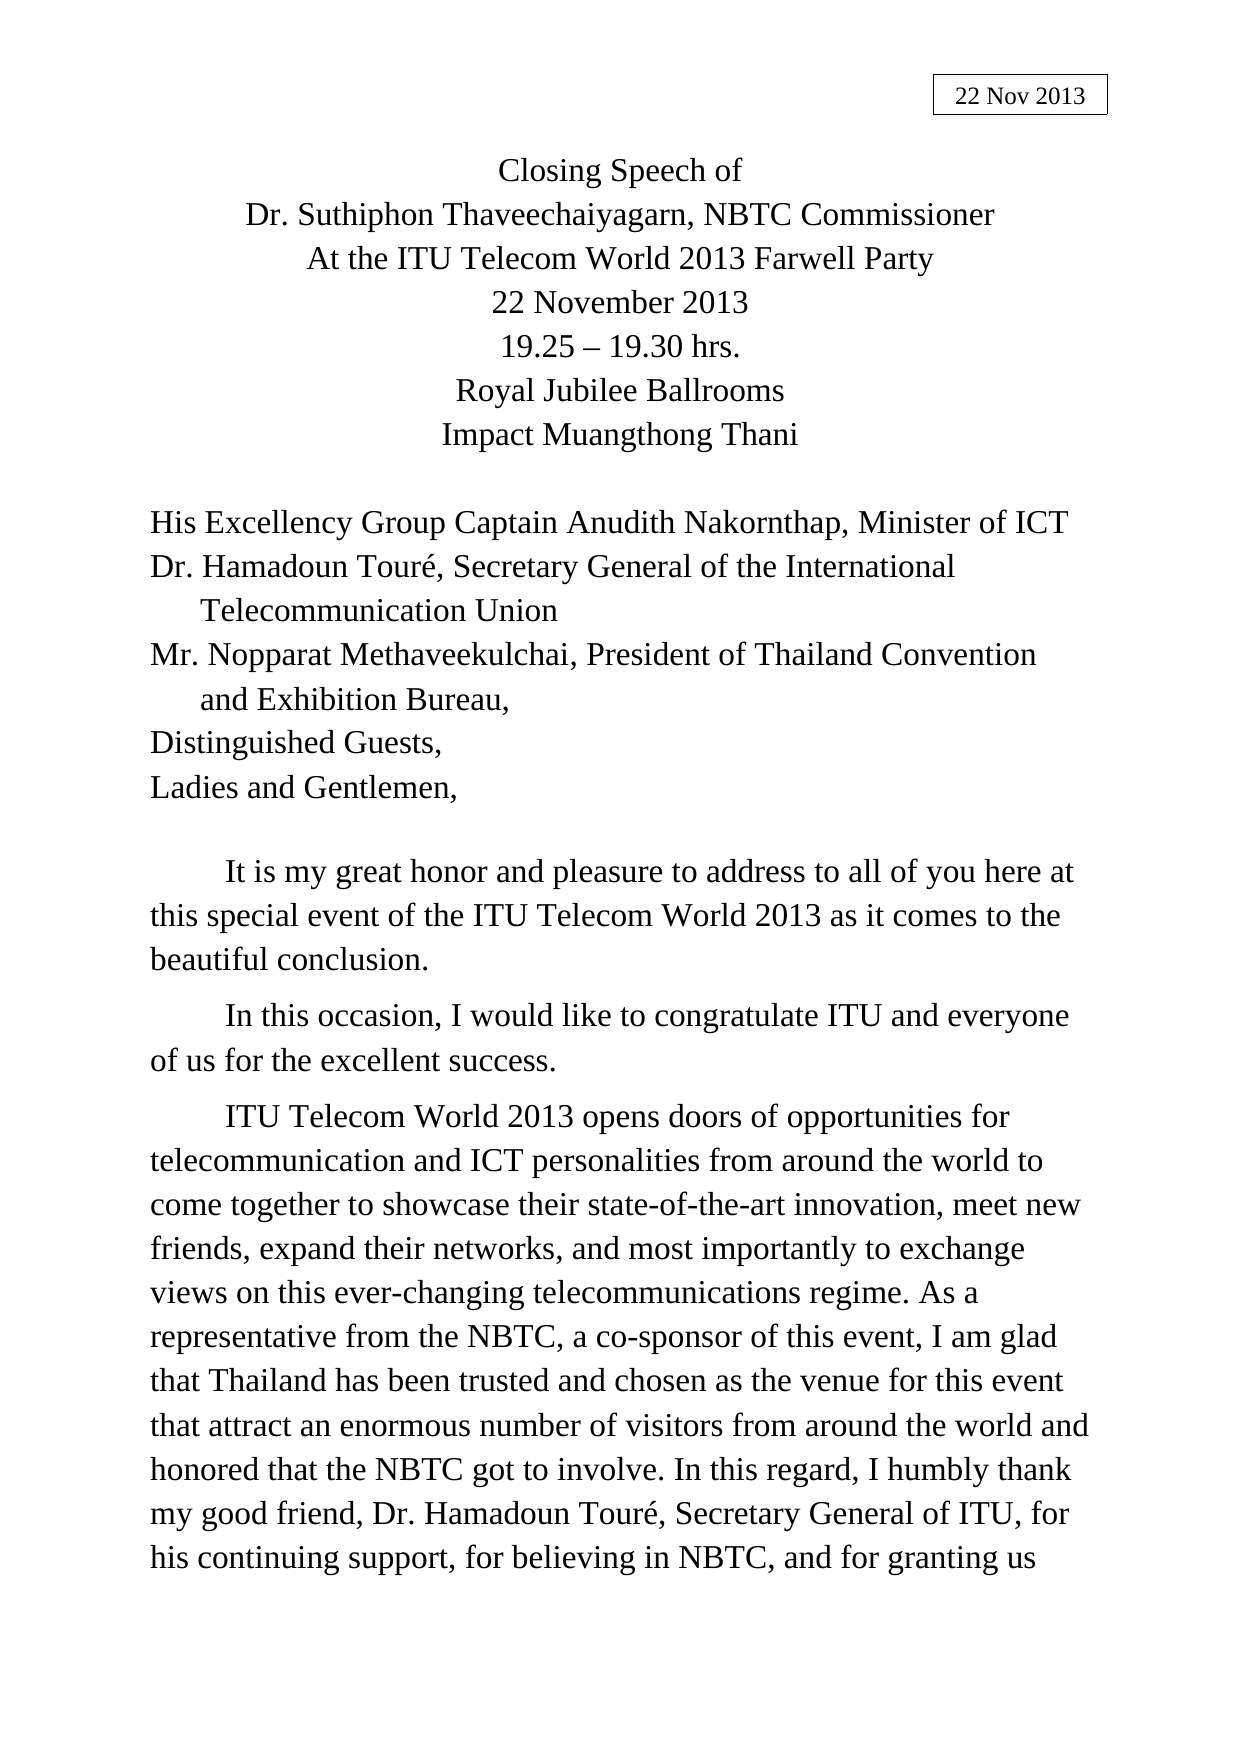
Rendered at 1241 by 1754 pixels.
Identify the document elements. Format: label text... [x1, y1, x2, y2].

text At the ITU Telecom World 2013 Farwell Party [150, 238, 1090, 276]
text Dr. Suthiphon Thaveechaiyagarn, NBTC Commissioner [150, 194, 1090, 232]
text His Excellency Group Captain Anudith Nakornthap, Minister of ICT [150, 502, 1090, 541]
text Closing Speech of [150, 150, 1090, 188]
text Dr. Hamadoun Touré, Secretary General of the International [150, 547, 1090, 585]
text It is my great honor and pleasure to address to all of you here at this special event of the ITU Telecom World 2013 as it comes to the beautiful conclusion. [150, 851, 1090, 977]
text Royal Jubilee Ballrooms [150, 370, 1090, 409]
text Telecommunication Union [150, 591, 1090, 629]
text Ladies and Gentlemen, [150, 767, 1090, 805]
text Impact Muangthong Thani [150, 414, 1090, 453]
text Mr. Nopparat Methaveekulchai, President of Thailand Convention [150, 635, 1090, 673]
text In this occasion, I would like to congratulate ITU and everyone of us for the excellent success. [150, 996, 1090, 1078]
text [150, 1096, 1090, 1575]
text Distinguished Guests, [150, 723, 1090, 761]
text and Exhibition Bureau, [150, 679, 1090, 717]
text 22 November 2013 [150, 282, 1090, 321]
text 19.25 – 19.30 hrs. [150, 326, 1090, 364]
